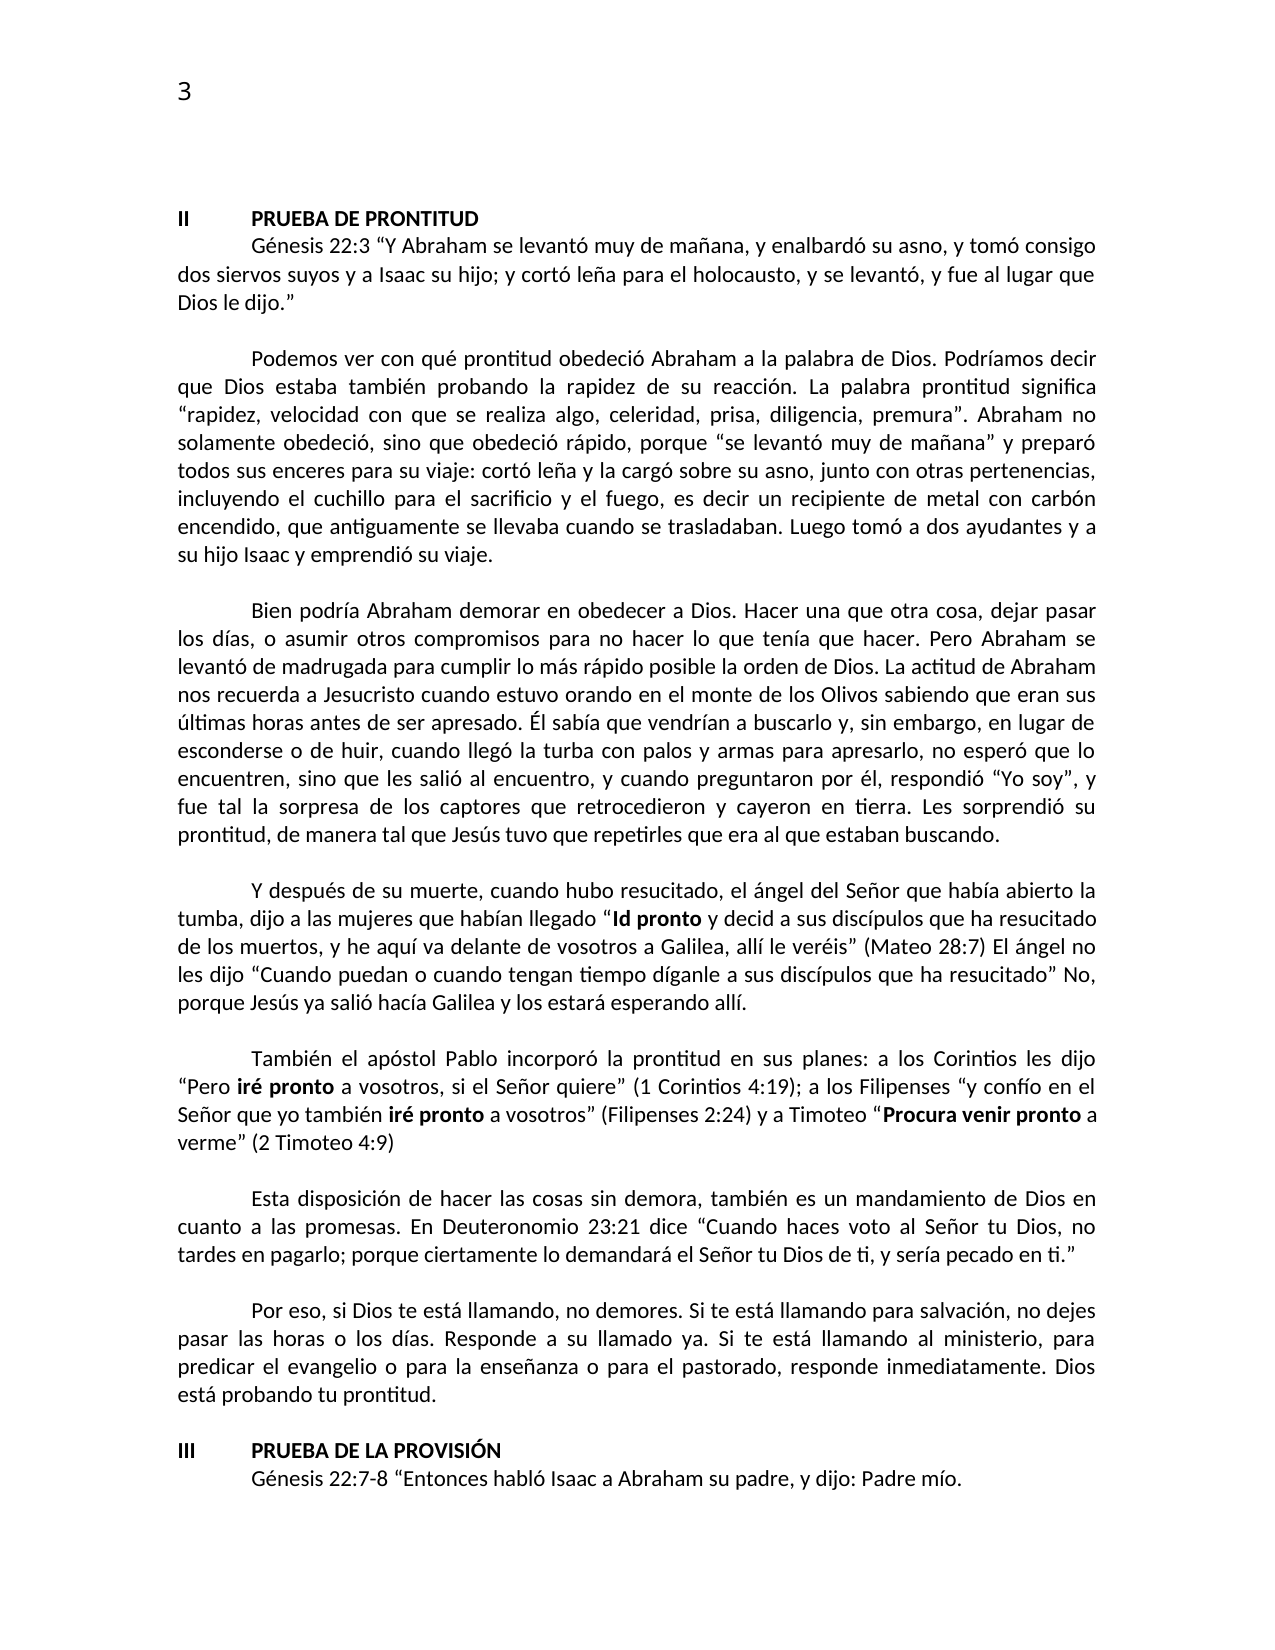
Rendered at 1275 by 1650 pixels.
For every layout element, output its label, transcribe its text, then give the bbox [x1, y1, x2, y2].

text Y después de su muerte, cuando hubo resucitado, el ángel del Señor que había abierto la tumba, dijo a las mujeres que habían llegado “Id pronto y decid a sus discípulos que ha resucitado de los muertos, y he aquí va delante de vosotros a Galilea, allí le veréis” (Mateo 28:7) El ángel no les dijo “Cuando puedan o cuando tengan tiempo díganle a sus discípulos que ha resucitado” No, porque Jesús ya salió hacía Galilea y los estará esperando allí. [177, 876, 1098, 1016]
text Génesis 22:3 “Y Abraham se levantó muy de mañana, y enalbardó su asno, y tomó consigo dos siervos suyos y a Isaac su hijo; y cortó leña para el holocausto, y se levantó, y fue al lugar que Dios le dijo.” [177, 232, 1098, 316]
text También el apóstol Pablo incorporó la prontitud en sus planes: a los Corintios les dijo “Pero iré pronto a vosotros, si el Señor quiere” (1 Corintios 4:19); a los Filipenses “y confío en el Señor que yo también iré pronto a vosotros” (Filipenses 2:24) y a Timoteo “Procura venir pronto a verme” (2 Timoteo 4:9) [177, 1044, 1098, 1156]
text Esta disposición de hacer las cosas sin demora, también es un mandamiento de Dios en cuanto a las promesas. En Deuteronomio 23:21 dice “Cuando haces voto al Señor tu Dios, no tardes en pagarlo; porque ciertamente lo demandará el Señor tu Dios de ti, y sería pecado en ti.” [177, 1184, 1098, 1268]
text Génesis 22:7-8 “Entonces habló Isaac a Abraham su padre, y dijo: Padre mío. [177, 1464, 1098, 1493]
text Bien podría Abraham demorar en obedecer a Dios. Hacer una que otra cosa, dejar pasar los días, o asumir otros compromisos para no hacer lo que tenía que hacer. Pero Abraham se levantó de madrugada para cumplir lo más rápido posible la orden de Dios. La actitud de Abraham nos recuerda a Jesucristo cuando estuvo orando en el monte de los Olivos sabiendo que eran sus últimas horas antes de ser apresado. Él sabía que vendrían a buscarlo y, sin embargo, en lugar de esconderse o de huir, cuando llegó la turba con palos y armas para apresarlo, no esperó que lo encuentren, sino que les salió al encuentro, y cuando preguntaron por él, respondió “Yo soy”, y fue tal la sorpresa de los captores que retrocedieron y cayeron en tierra. Les sorprendió su prontitud, de manera tal que Jesús tuvo que repetirles que era al que estaban buscando. [177, 596, 1098, 848]
text Por eso, si Dios te está llamando, no demores. Si te está llamando para salvación, no dejes pasar las horas o los días. Responde a su llamado ya. Si te está llamando al ministerio, para predicar el evangelio o para la enseñanza o para el pastorado, responde inmediatamente. Dios está probando tu prontitud. [177, 1296, 1098, 1408]
text III PRUEBA DE LA PROVISIÓN [177, 1437, 1098, 1464]
text II PRUEBA DE PRONTITUD [177, 204, 1098, 232]
text Podemos ver con qué prontitud obedeció Abraham a la palabra de Dios. Podríamos decir que Dios estaba también probando la rapidez de su reacción. La palabra prontitud significa “rapidez, velocidad con que se realiza algo, celeridad, prisa, diligencia, premura”. Abraham no solamente obedeció, sino que obedeció rápido, porque “se levantó muy de mañana” y preparó todos sus enceres para su viaje: cortó leña y la cargó sobre su asno, junto con otras pertenencias, incluyendo el cuchillo para el sacrificio y el fuego, es decir un recipiente de metal con carbón encendido, que antiguamente se llevaba cuando se trasladaban. Luego tomó a dos ayudantes y a su hijo Isaac y emprendió su viaje. [177, 344, 1098, 568]
